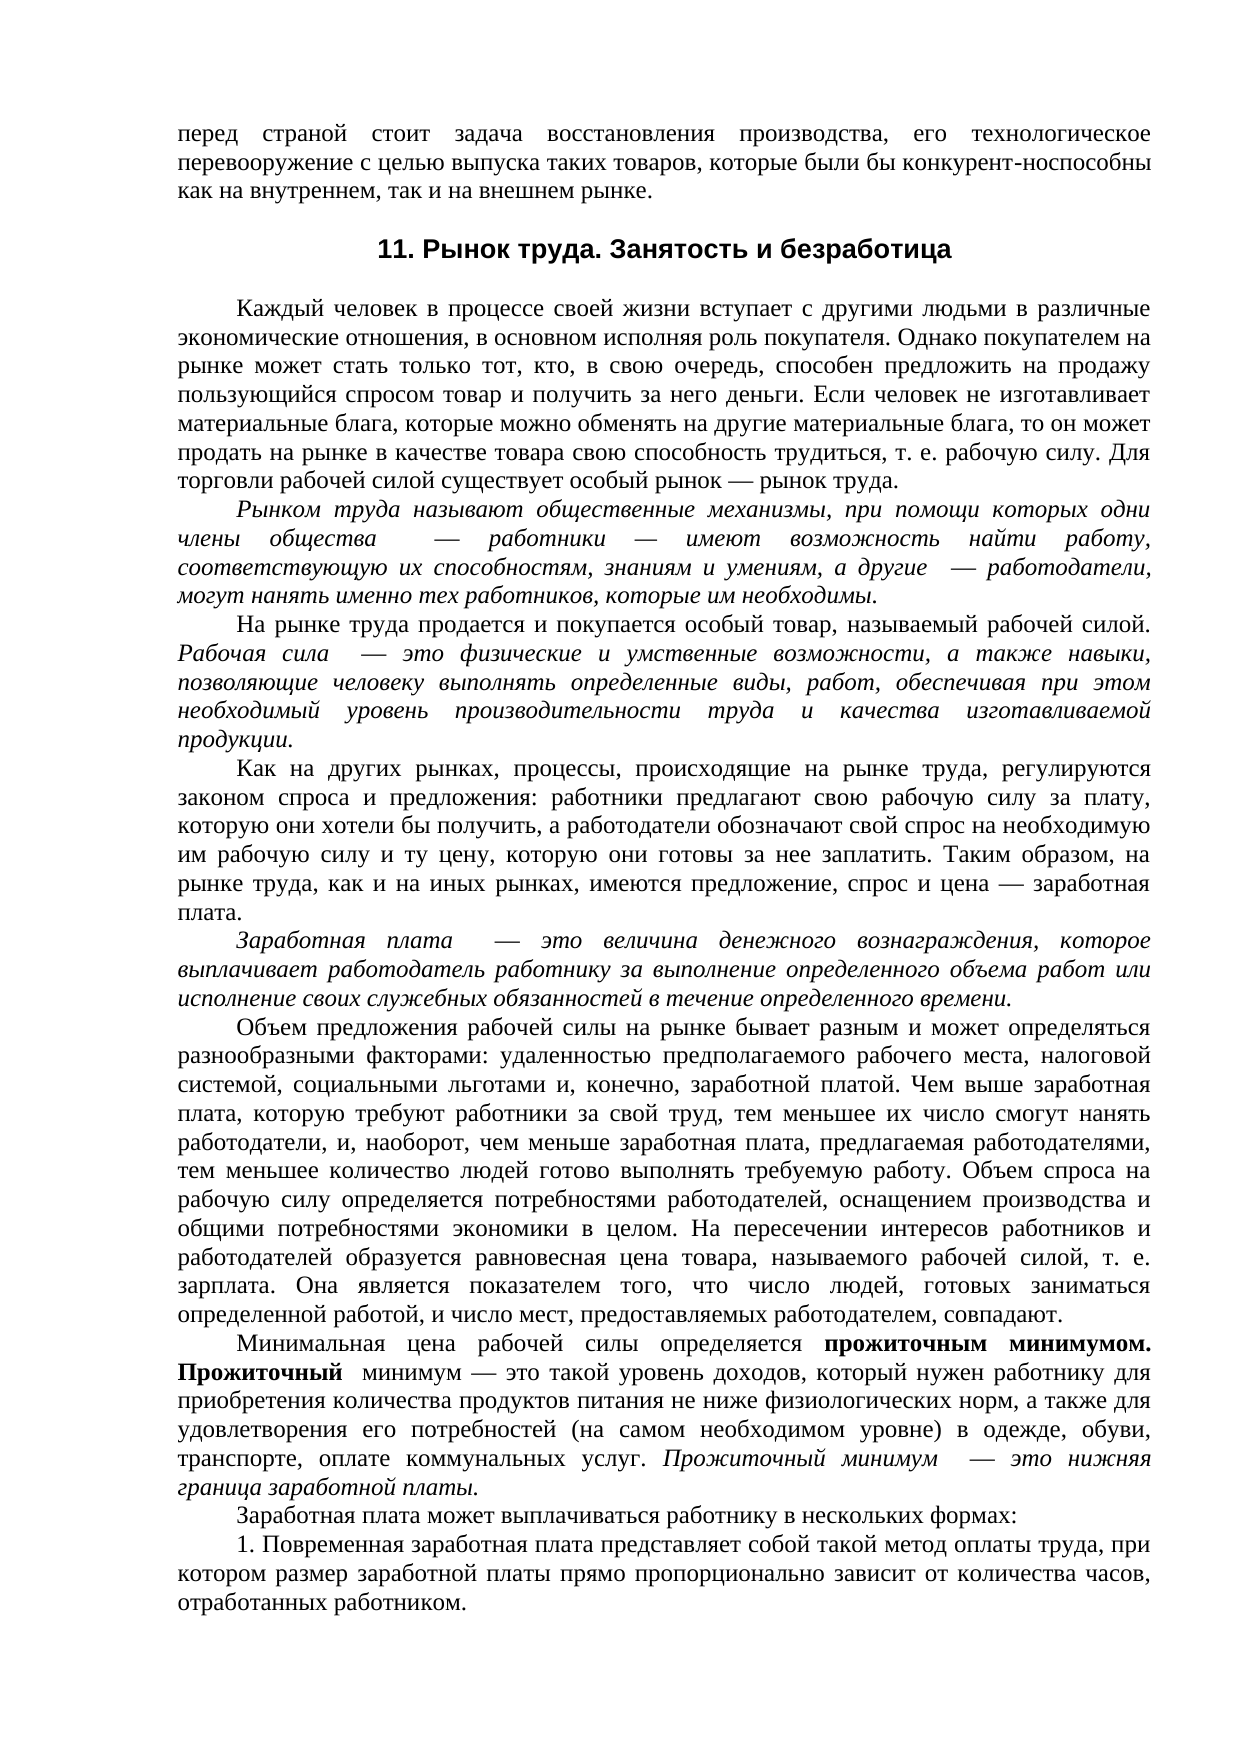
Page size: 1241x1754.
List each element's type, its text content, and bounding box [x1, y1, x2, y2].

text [177, 118, 1152, 204]
text 1. Повременная заработная плата представляет собой такой метод оплаты труда, при котором размер заработной платы прямо пропорционально зависит от количества часов, отработанных работником. [177, 1529, 1152, 1616]
text На рынке труда продается и покупается особый товар, называемый рабочей силой. Рабочая сила — это физические и умственные возможности, а также навыки, позволяющие человеку выполнять определенные виды, работ, обеспечивая при этом необходимый уровень производительности труда и качества изготавливаемой продукции. [177, 609, 1152, 753]
text Заработная плата может выплачиваться работнику в нескольких формах: [177, 1501, 1152, 1529]
text Заработная плата — это величина денежного вознаграждения, которое выплачивает работодатель работнику за выполнение определенного объема работ или исполнение своих служебных обязанностей в течение определенного времени. [177, 926, 1152, 1012]
text Рынком труда называют общественные механизмы, при помощи которых одни члены общества — работники — имеют возможность найти работу, соответствующую их способностям, знаниям и умениям, а другие — работодатели, могут нанять именно тех работников, которые им необходимы. [177, 494, 1152, 609]
text Минимальная цена рабочей силы определяется прожиточным минимумом. Прожиточный минимум — это такой уровень доходов, который нужен работнику для приобретения количества продуктов питания не ниже физиологических норм, а также для удовлетворения его потребностей (на самом необходимом уровне) в одежде, обуви, транспорте, оплате коммунальных услуг. Прожиточный минимум — это нижняя граница заработной платы. [177, 1328, 1152, 1501]
subtitle 11. Рынок труда. Занятость и безработица [177, 233, 1152, 264]
text Каждый человек в процессе своей жизни вступает с другими людьми в различные экономические отношения, в основном исполняя роль покупателя. Однако покупателем на рынке может стать только тот, кто, в свою очередь, способен предложить на продажу пользующийся спросом товар и получить за него деньги. Если человек не изготавливает материальные блага, которые можно обменять на другие материальные блага, то он может продать на рынке в качестве товара свою способность трудиться, т. е. рабочую силу. Для торговли рабочей силой существует особый рынок — рынок труда. [177, 293, 1152, 494]
text Объем предложения рабочей силы на рынке бывает разным и может определяться разнообразными факторами: удаленностью предполагаемого рабочего места, налоговой системой, социальными льготами и, конечно, заработной платой. Чем выше заработная плата, которую требуют работники за свой труд, тем меньшее их число смогут нанять работодатели, и, наоборот, чем меньше заработная плата, предлагаемая работодателями, тем меньшее количество людей готово выполнять требуемую работу. Объем спроса на рабочую силу определяется потребностями работодателей, оснащением производства и общими потребностями экономики в целом. На пересечении интересов работников и работодателей образуется равновесная цена товара, называемого рабочей силой, т. е. зарплата. Она является показателем того, что число людей, готовых заниматься определенной работой, и число мест, предоставляемых работодателем, совпадают. [177, 1012, 1152, 1328]
text Как на других рынках, процессы, происходящие на рынке труда, регулируются законом спроса и предложения: работники предлагают свою рабочую силу за плату, которую они хотели бы получить, а работодатели обозначают свой спрос на необходимую им рабочую силу и ту цену, которую они готовы за нее заплатить. Таким образом, на рынке труда, как и на иных рынках, имеются предложение, спрос и цена — заработная плата. [177, 753, 1152, 926]
